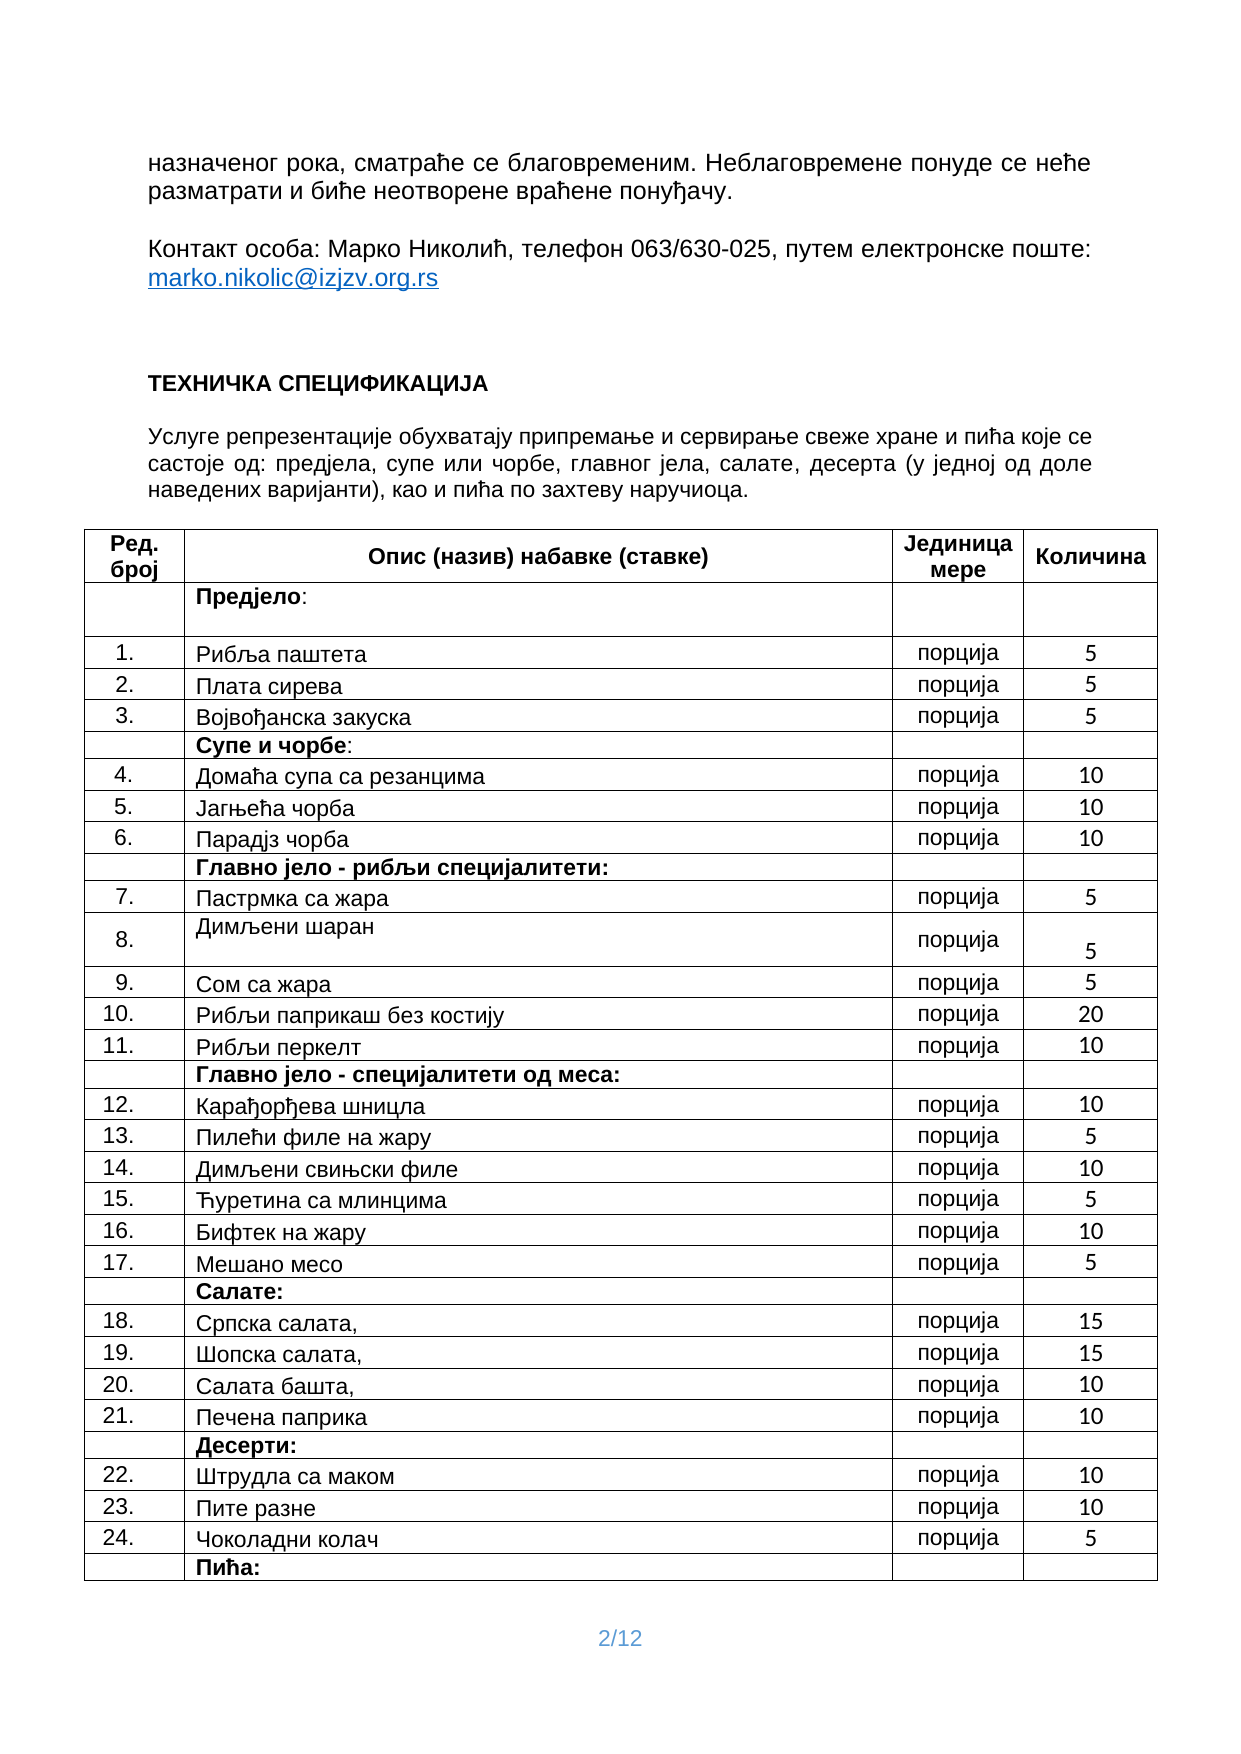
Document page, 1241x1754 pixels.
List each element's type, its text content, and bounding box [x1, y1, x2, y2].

table_cell [893, 1554, 1023, 1580]
table_cell порција [893, 1215, 1023, 1245]
table_cell [85, 1089, 184, 1119]
table_cell Рибљи паприкаш без костију [185, 998, 892, 1029]
table_cell [85, 1030, 184, 1060]
table_cell порција [893, 1152, 1023, 1182]
table_cell [85, 998, 184, 1029]
table_cell 5 [1024, 913, 1157, 966]
table_cell Плата сирева [185, 669, 892, 699]
table_cell [85, 1522, 184, 1553]
table_cell [85, 1491, 184, 1521]
table_cell [85, 1337, 184, 1367]
table_cell 10 [1024, 1400, 1157, 1431]
table_cell 5 [1024, 1246, 1157, 1277]
table_cell порција [893, 1183, 1023, 1214]
table_cell Ћуретина са млинцима [185, 1183, 892, 1214]
table_cell 5 [1024, 637, 1157, 668]
table_cell Рибљи перкелт [185, 1030, 892, 1060]
table_cell [85, 1215, 184, 1245]
table_cell 15 [1024, 1337, 1157, 1367]
table_cell 10 [1024, 822, 1157, 853]
table_cell [1024, 854, 1157, 880]
table_cell [1024, 1432, 1157, 1458]
table_cell Чоколадни колач [185, 1522, 892, 1553]
table_cell порција [893, 669, 1023, 699]
table_cell [85, 1432, 184, 1458]
table_cell [85, 1554, 184, 1580]
table_cell [1024, 1554, 1157, 1580]
table_cell Димљени свињски филе [185, 1152, 892, 1182]
table_cell [1024, 732, 1157, 758]
table_cell [1024, 1061, 1157, 1088]
table_cell порција [893, 791, 1023, 821]
table_cell [893, 583, 1023, 636]
table_cell Десерти: [185, 1432, 892, 1458]
table_cell порција [893, 1089, 1023, 1119]
table_cell [85, 1120, 184, 1151]
table_cell [85, 700, 184, 731]
table_cell [85, 1246, 184, 1277]
table_cell 5 [1024, 669, 1157, 699]
table_cell [85, 1061, 184, 1088]
table_header Опис (назив) набавке (ставке) [185, 530, 892, 582]
table_cell порција [893, 1459, 1023, 1489]
table_cell Пића: [185, 1554, 892, 1580]
table_cell Супе и чорбе: [185, 732, 892, 758]
table_header Јединица мере [893, 530, 1023, 582]
table_cell порција [893, 1337, 1023, 1367]
table_cell Мешано месо [185, 1246, 892, 1277]
table_cell 10 [1024, 1089, 1157, 1119]
table_cell 20 [1024, 998, 1157, 1029]
table_header Количина [1024, 530, 1157, 582]
table_cell [85, 583, 184, 636]
table_cell Печена паприка [185, 1400, 892, 1431]
table_cell [85, 1152, 184, 1182]
table_cell 10 [1024, 791, 1157, 821]
table_cell порција [893, 881, 1023, 912]
table_cell [85, 1400, 184, 1431]
table_cell 10 [1024, 1491, 1157, 1521]
table_cell [893, 1432, 1023, 1458]
table_cell Карађорђева шницла [185, 1089, 892, 1119]
table_cell 5 [1024, 700, 1157, 731]
text Услуге репрезентације обухватају припремање и сервирање свеже хране и пића које се састоје од: предјела, супе или чорбе, главног јела, салате, десерта (у једној од доле наведених варијанти), као и пића по захтеву наручиоца. [148, 423, 1093, 502]
table_cell порција [893, 1369, 1023, 1399]
table_cell Пите разне [185, 1491, 892, 1521]
table_cell [893, 732, 1023, 758]
table_cell Парадјз чорба [185, 822, 892, 853]
table_cell [1024, 583, 1157, 636]
table_cell [893, 1061, 1023, 1088]
table_cell [85, 854, 184, 880]
table_cell 5 [1024, 881, 1157, 912]
table_cell Димљени шаран [185, 913, 892, 966]
table_cell [85, 1459, 184, 1489]
table_cell Пастрмка са жара [185, 881, 892, 912]
table_cell [85, 759, 184, 790]
table_cell 5 [1024, 1183, 1157, 1214]
table_cell Војвођанска закуска [185, 700, 892, 731]
table_cell [85, 913, 184, 966]
table_cell 10 [1024, 759, 1157, 790]
table_cell [85, 1278, 184, 1304]
table_cell [85, 1305, 184, 1336]
table_cell 10 [1024, 1152, 1157, 1182]
table_cell Сом са жара [185, 967, 892, 997]
table_cell порција [893, 998, 1023, 1029]
table_cell [893, 1278, 1023, 1304]
table_cell 5 [1024, 967, 1157, 997]
table_cell порција [893, 637, 1023, 668]
table_cell Пилећи филе на жару [185, 1120, 892, 1151]
table_cell порција [893, 700, 1023, 731]
table_cell Српска салата, [185, 1305, 892, 1336]
table_cell порција [893, 822, 1023, 853]
table_cell порција [893, 1305, 1023, 1336]
text Контакт особа: Марко Николић, телефон 063/630-025, путем електронске поште: marko.nikolic@izjzv.org.rs [148, 234, 1093, 291]
table_header Ред. број [85, 530, 184, 582]
table_cell [85, 791, 184, 821]
table_cell 10 [1024, 1215, 1157, 1245]
table_cell Главно јело - специјалитети од меса: [185, 1061, 892, 1088]
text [148, 148, 1093, 205]
table_cell Штрудла са маком [185, 1459, 892, 1489]
table_cell 15 [1024, 1305, 1157, 1336]
table_cell 10 [1024, 1369, 1157, 1399]
table_cell порција [893, 967, 1023, 997]
table_cell 10 [1024, 1459, 1157, 1489]
table_cell [85, 1183, 184, 1214]
text ТЕХНИЧКА СПЕЦИФИКАЦИЈА [148, 370, 1093, 397]
table_cell Јагњећа чорба [185, 791, 892, 821]
table_cell Рибља паштета [185, 637, 892, 668]
table_cell [85, 637, 184, 668]
table_cell [85, 1369, 184, 1399]
table_cell Предјело: [185, 583, 892, 636]
table_cell [85, 822, 184, 853]
table_cell порција [893, 1246, 1023, 1277]
table_cell порција [893, 1400, 1023, 1431]
table_cell Главно јело - рибљи специјалитети: [185, 854, 892, 880]
table_cell [85, 732, 184, 758]
table_cell [85, 967, 184, 997]
table_cell 10 [1024, 1030, 1157, 1060]
table_cell порција [893, 913, 1023, 966]
table_cell порција [893, 759, 1023, 790]
table_cell порција [893, 1030, 1023, 1060]
table_cell Салата башта, [185, 1369, 892, 1399]
table_cell Домаћа супа са резанцима [185, 759, 892, 790]
table_cell 5 [1024, 1522, 1157, 1553]
table_cell Шопска салата, [185, 1337, 892, 1367]
table_cell порција [893, 1491, 1023, 1521]
table_cell порција [893, 1120, 1023, 1151]
table_cell [85, 881, 184, 912]
table_cell [1024, 1278, 1157, 1304]
table_cell 5 [1024, 1120, 1157, 1151]
table_cell Бифтек на жару [185, 1215, 892, 1245]
table_cell Салате: [185, 1278, 892, 1304]
table_cell [85, 669, 184, 699]
table_cell порција [893, 1522, 1023, 1553]
table_cell [893, 854, 1023, 880]
